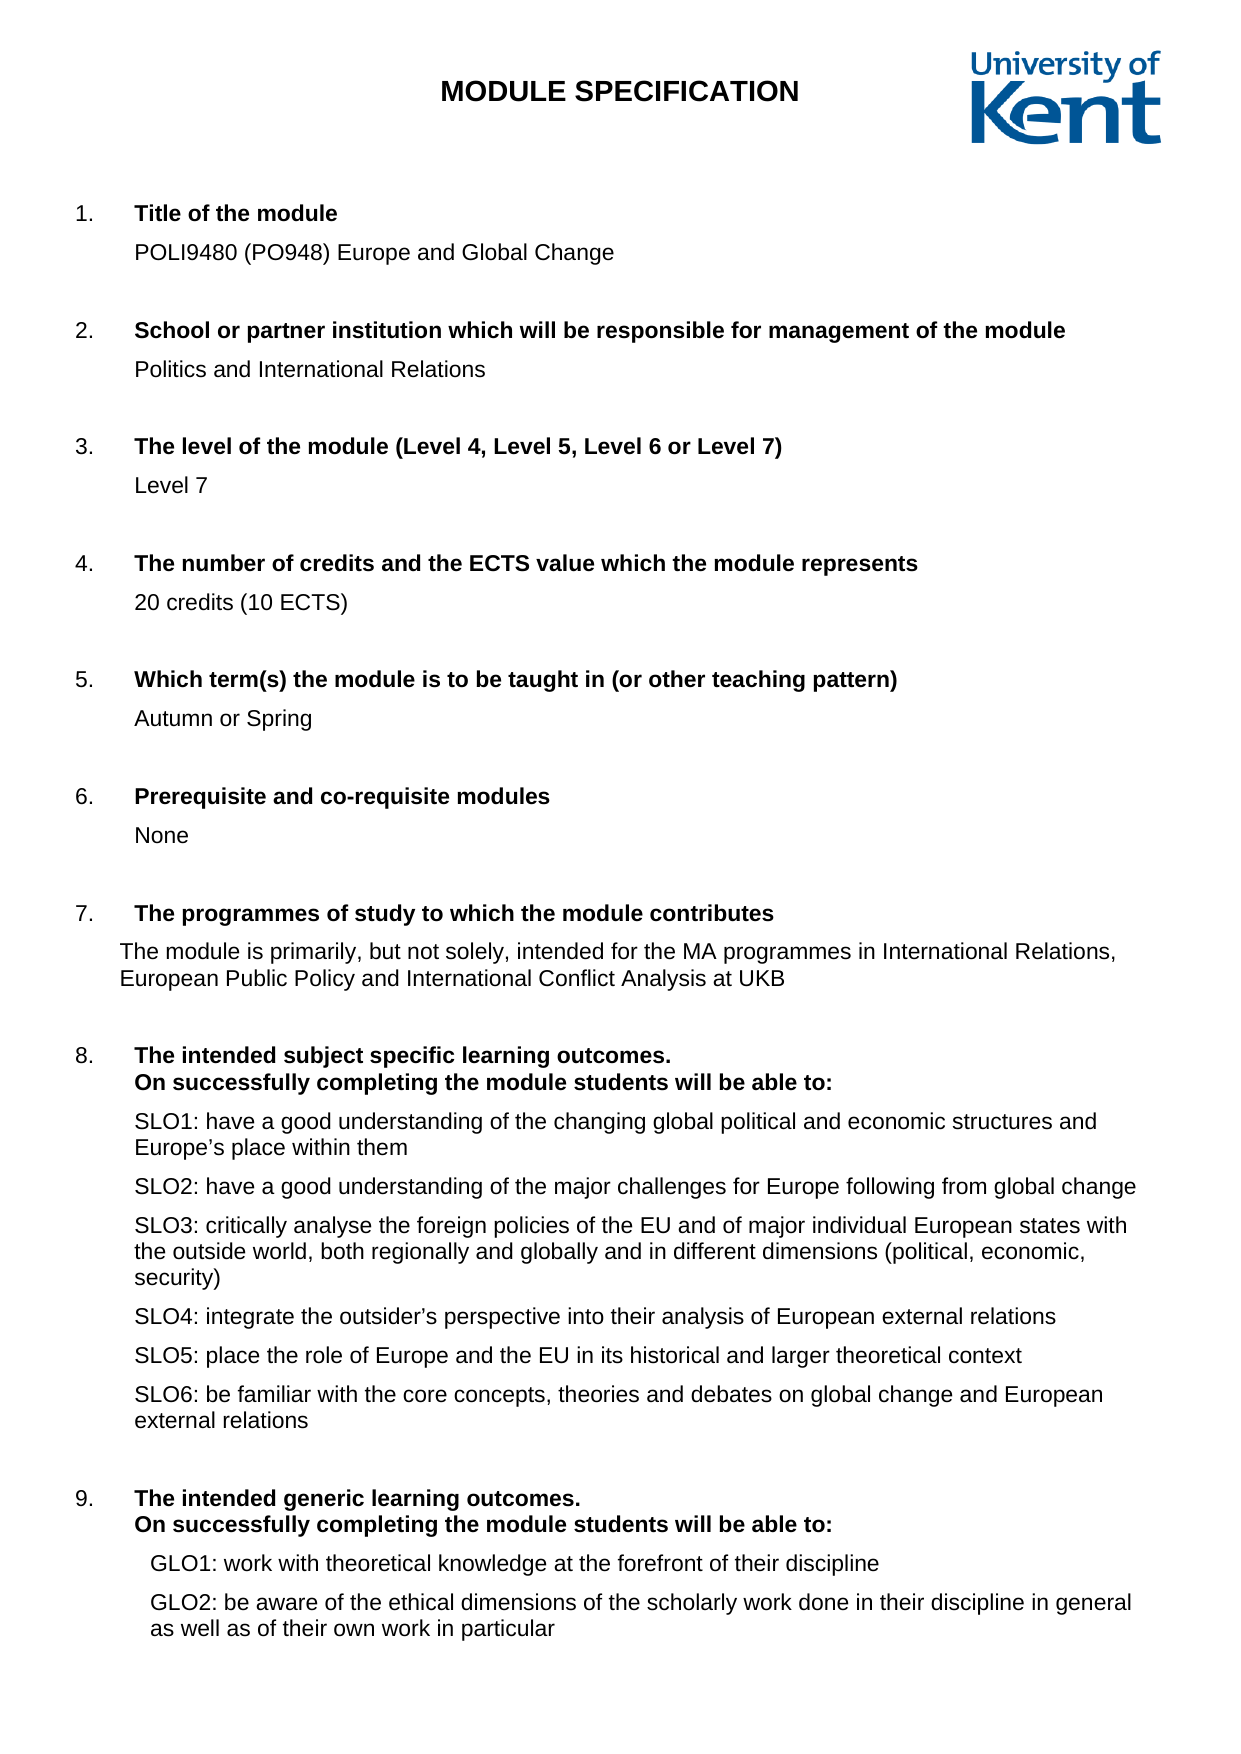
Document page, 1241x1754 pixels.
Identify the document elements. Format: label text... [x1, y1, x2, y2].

text SLO3: critically analyse the foreign policies of the EU and of major individual European states with the outside world, both regionally and globally and in different dimensions (political, economic, security) [134, 1212, 1138, 1291]
picture [970, 48, 1163, 145]
text POLI9480 (PO948) Europe and Global Change [134, 239, 1138, 265]
text Autumn or Spring [134, 705, 1138, 732]
text SLO5: place the role of Europe and the EU in its historical and larger theoretical context [134, 1342, 1138, 1368]
text GLO2: be aware of the ethical dimensions of the scholarly work done in their discipline in general as well as of their own work in particular [150, 1589, 1138, 1642]
text SLO1: have a good understanding of the changing global political and economic structures and Europe’s place within them [134, 1108, 1138, 1160]
text None [134, 822, 1138, 848]
list The number of credits and the ECTS value which the module represents [75, 550, 1138, 576]
text 20 credits (10 ECTS) [134, 589, 1138, 615]
list School or partner institution which will be responsible for management of the module [75, 317, 1138, 343]
list The intended generic learning outcomes. On successfully completing the module students will be able to: [75, 1485, 1138, 1538]
text SLO4: integrate the outsider’s perspective into their analysis of European external relations [134, 1303, 1138, 1329]
text Politics and International Relations [134, 356, 1138, 382]
text GLO1: work with theoretical knowledge at the forefront of their discipline [150, 1550, 1138, 1577]
text SLO6: be familiar with the core concepts, theories and debates on global change and European external relations [134, 1381, 1138, 1434]
list Prerequisite and co-requisite modules [75, 783, 1138, 809]
list Which term(s) the module is to be taught in (or other teaching pattern) [75, 666, 1138, 693]
text The module is primarily, but not solely, intended for the MA programmes in International Relations, European Public Policy and International Conflict Analysis at UKB [119, 938, 1138, 991]
text SLO2: have a good understanding of the major challenges for Europe following from global change [134, 1173, 1138, 1199]
list The level of the module (Level 4, Level 5, Level 6 or Level 7) [75, 433, 1138, 459]
list The programmes of study to which the module contributes [75, 899, 1138, 926]
text Level 7 [134, 472, 1138, 498]
list The intended subject specific learning outcomes. On successfully completing the module students will be able to: [75, 1042, 1138, 1095]
list Title of the module [75, 200, 1138, 226]
